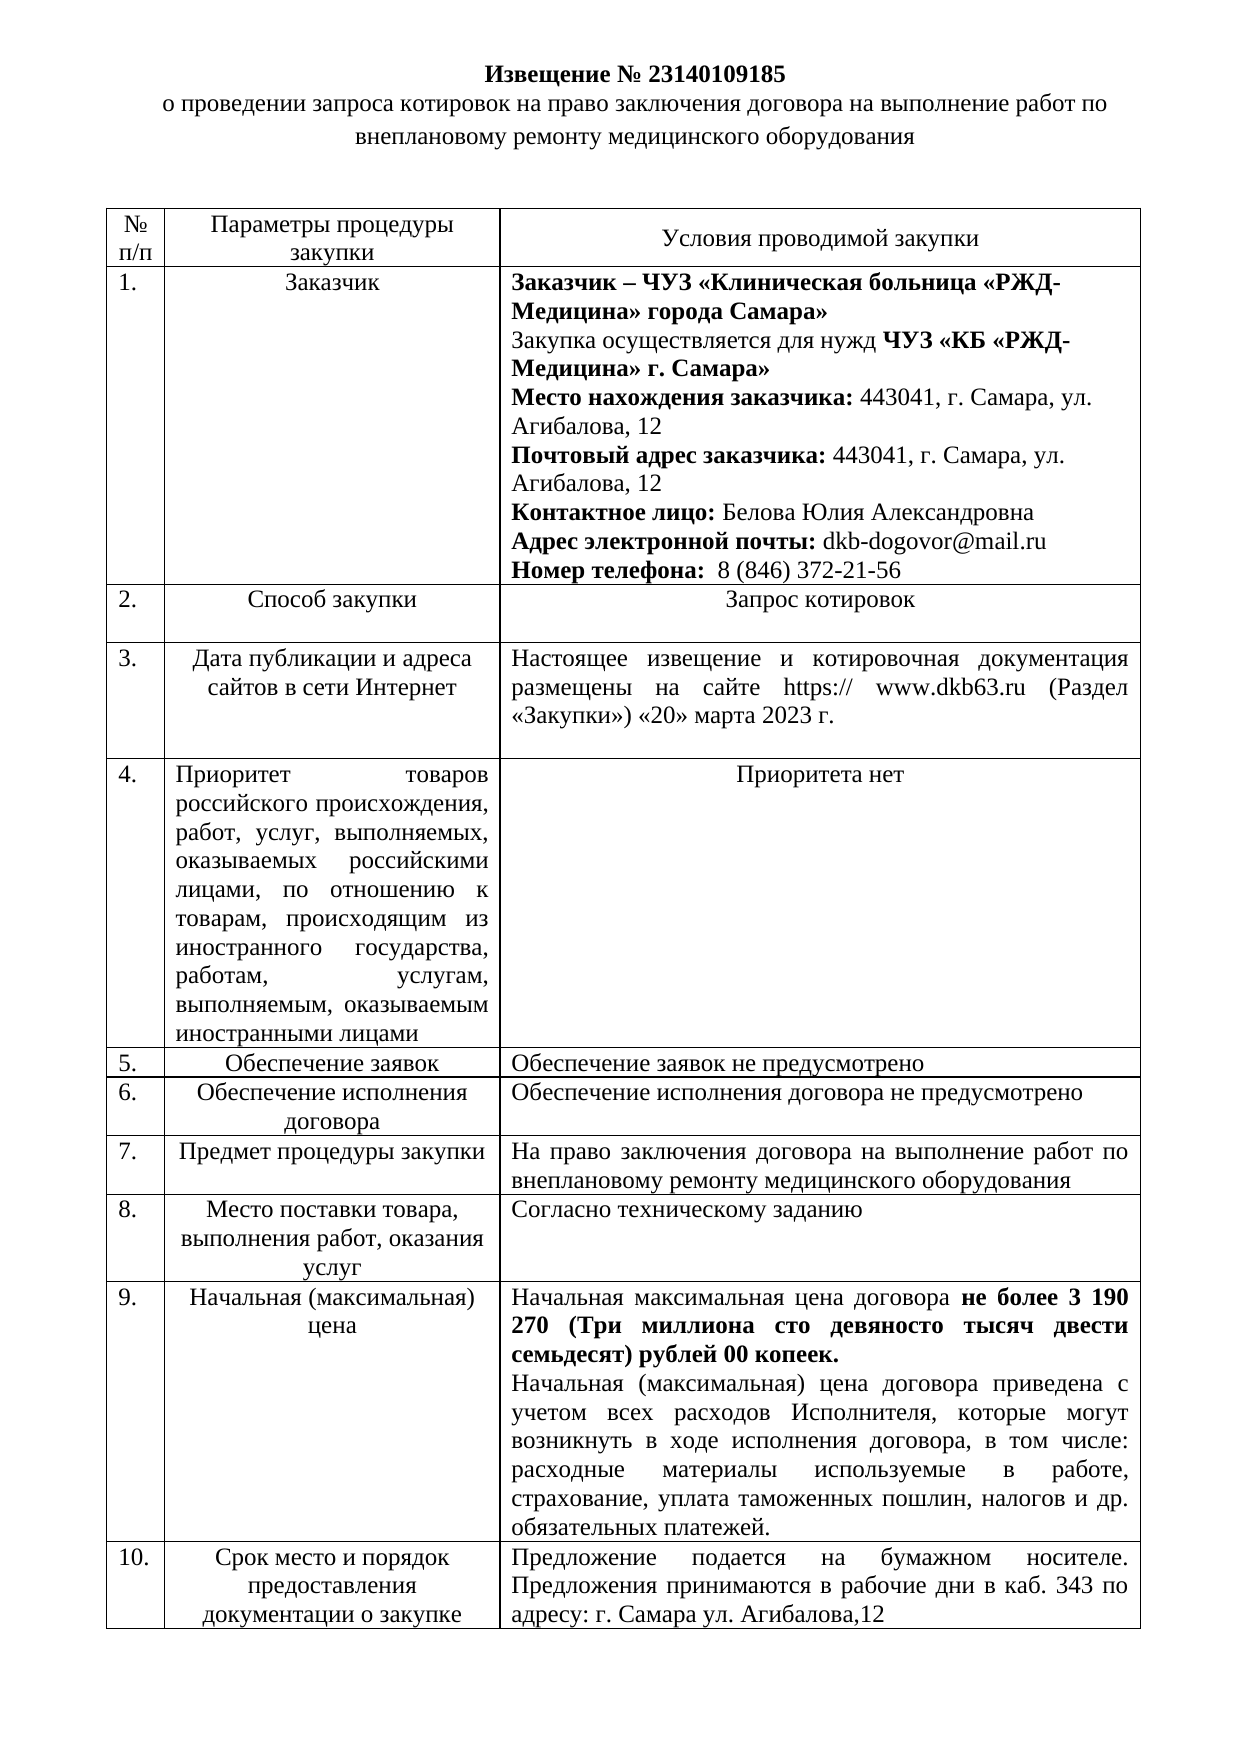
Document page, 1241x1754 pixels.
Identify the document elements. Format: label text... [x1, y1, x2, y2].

table_cell [107, 1136, 164, 1193]
table_header № п/п [107, 209, 164, 266]
table_cell Обеспечение заявок [165, 1048, 499, 1076]
table_cell [107, 759, 164, 1047]
table_cell Приоритет товаров российского происхождения, работ, услуг, выполняемых, оказываемых российскими лицами, по отношению к товарам, происходящим из иностранного государства, работам, услугам, выполняемым, оказываемым иностранными лицами [165, 759, 499, 1047]
text Извещение № 23140109185 [118, 59, 1152, 88]
table_header Параметры процедуры закупки [165, 209, 499, 266]
table_cell Начальная (максимальная) цена [165, 1282, 499, 1541]
table_cell На право заключения договора на выполнение работ по внеплановому ремонту медицинского оборудования [501, 1136, 1140, 1193]
table_cell Дата публикации и адреса сайтов в сети Интернет [165, 643, 499, 758]
table_cell [107, 1282, 164, 1541]
table_cell Место поставки товара, выполнения работ, оказания услуг [165, 1195, 499, 1281]
text о проведении запроса котировок на право заключения договора на выполнение работ по внеплановому ремонту медицинского оборудования [118, 88, 1152, 149]
table_cell Способ закупки [165, 585, 499, 642]
table_cell Обеспечение исполнения договора не предусмотрено [501, 1078, 1140, 1135]
table_cell [107, 1048, 164, 1076]
table_cell Обеспечение исполнения договора [165, 1078, 499, 1135]
table_cell Настоящее извещение и котировочная документация размещены на сайте https:// www.dkb63.ru (Раздел «Закупки») «20» марта 2023 г. [501, 643, 1140, 758]
table_cell Предмет процедуры закупки [165, 1136, 499, 1193]
table_cell [107, 1195, 164, 1281]
table_cell [107, 1078, 164, 1135]
table_header Условия проводимой закупки [501, 209, 1140, 266]
table_cell Приоритета нет [501, 759, 1140, 1047]
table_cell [165, 1542, 499, 1628]
table_cell [107, 1542, 164, 1628]
table_cell Обеспечение заявок не предусмотрено [501, 1048, 1140, 1076]
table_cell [501, 1542, 1140, 1628]
table_cell Начальная максимальная цена договора не более 3 190 270 (Три миллиона сто девяносто тысяч двести семьдесят) рублей 00 копеек. Начальная (максимальная) цена договора приведена с учетом всех расходов Исполнителя, которые могут возникнуть в ходе исполнения договора, в том числе: расходные материалы используемые в работе, страхование, уплата таможенных пошлин, налогов и др. обязательных платежей. [501, 1282, 1140, 1541]
table_cell [107, 643, 164, 758]
table_cell [107, 585, 164, 642]
table_cell [107, 267, 164, 583]
table_cell Заказчик [165, 267, 499, 583]
table_cell Заказчик – ЧУЗ «Клиническая больница «РЖД-Медицина» города Самара» Закупка осуществляется для нужд ЧУЗ «КБ «РЖД-Медицина» г. Самара» Место нахождения заказчика: 443041, г. Самара, ул. Агибалова, 12 Почтовый адрес заказчика: 443041, г. Самара, ул. Агибалова, 12 Контактное лицо: Белова Юлия Александровна Адрес электронной почты: dkb-dogovor@mail.ru Номер телефона: 8 (846) 372-21-56 [501, 267, 1140, 583]
table_cell Согласно техническому заданию [501, 1195, 1140, 1281]
table_cell Запрос котировок [501, 585, 1140, 642]
